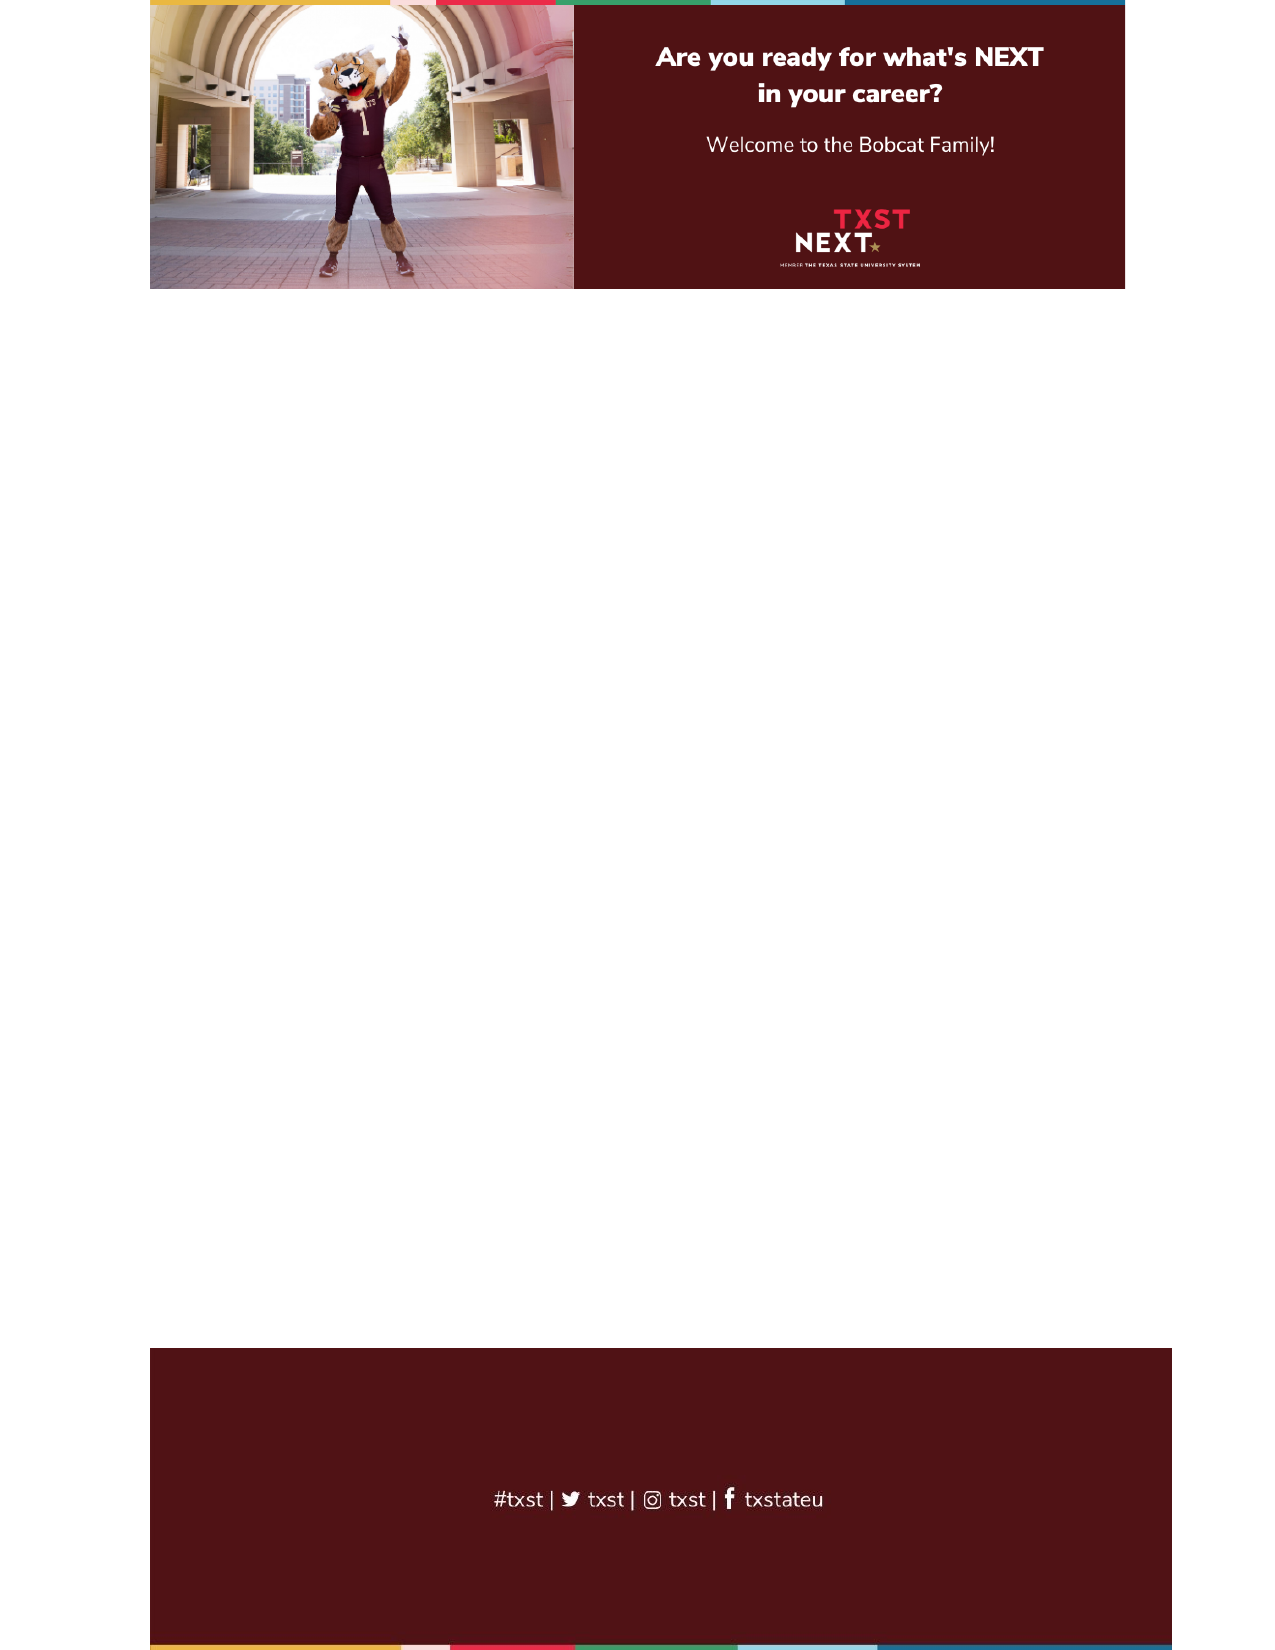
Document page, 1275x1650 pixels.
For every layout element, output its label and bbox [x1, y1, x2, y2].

picture [150, 1348, 1172, 1650]
picture [150, 0, 1125, 289]
